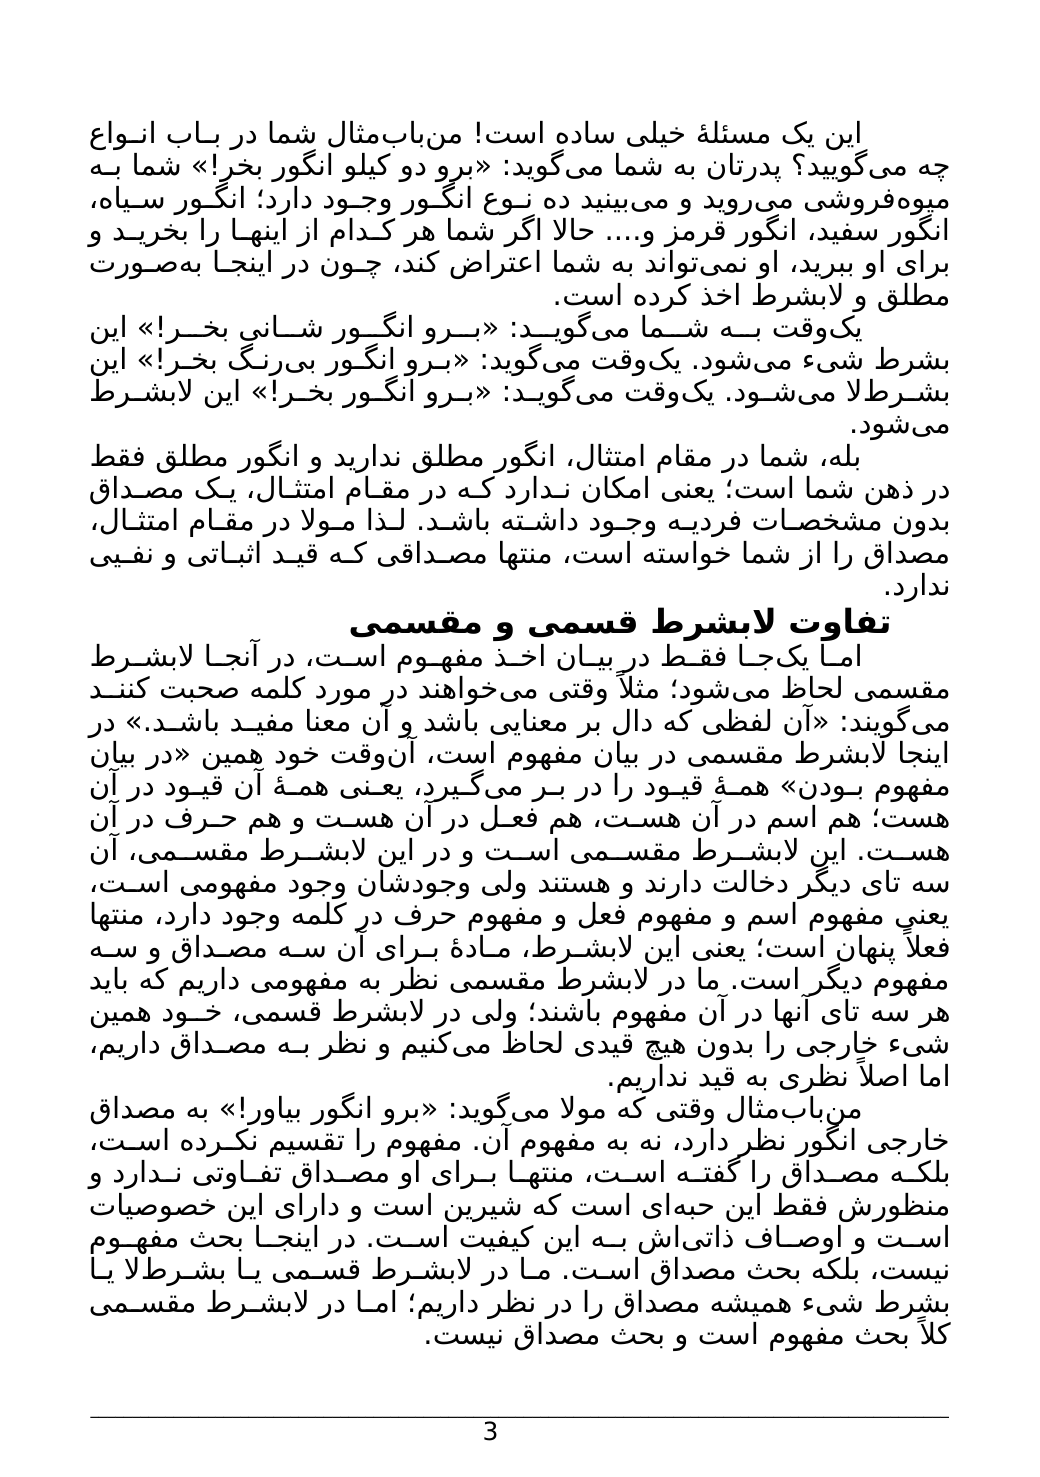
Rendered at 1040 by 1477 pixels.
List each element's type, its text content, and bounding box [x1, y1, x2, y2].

text اما یک‌جا فقط در بیان اخذ مفهوم است، در آنجا لابشرط مقسمی لحاظ می‌شود؛ مثلاً وقتی می‌خواهند در مورد کلمه صحبت کنند می‌گویند: «آن لفظی که دال بر معنایی باشد و آن معنا مفید باشد.» در اینجا لابشرط مقسمی در بیان مفهوم است، آن‌وقت خود همین «در بیان مفهوم بودن» همۀ قیود را در بر می‌گیرد، یعنی همۀ آن قیود در آن هست؛ هم اسم در آن هست، هم فعل در آن هست و هم حرف در آن هست. این لابشرط مقسمی است و در این لابشرط مقسمی، آن سه تای دیگر دخالت دارند و هستند ولی وجودشان وجود مفهومی است، یعنی مفهوم اسم و مفهوم فعل و مفهوم حرف در کلمه وجود دارد، منتها فعلاً پنهان است؛ یعنی این لابشرط، مادۀ برای آن سه مصداق و سه مفهوم دیگر است. ما در لابشرط مقسمی نظر به مفهومی داریم که باید هر سه تای آنها در آن مفهوم باشند؛ ولی در لابشرط قسمی، خود همین شیء خارجی را بدون هیچ قیدی لحاظ می‌کنیم و نظر به مصداق داریم، اما اصلاً نظری به قید نداریم. [89, 641, 951, 1093]
subtitle تفاوت لابشرط قسمی و مقسمی [148, 602, 892, 641]
text یک‌وقت به شما می‌گوید: «برو انگور شانی بخر!» این بشرط شیء می‌شود. یک‌وقت می‌گوید: «برو انگور بی‌رنگ بخر!» این بشرط‌لا می‌شود. یک‌وقت می‌گوید: «برو انگور بخر!» این لابشرط می‌شود. [89, 312, 951, 441]
text این یک مسئلۀ خیلی ساده است! من‌باب‌مثال شما در باب انواع چه می‌گویید؟ پدرتان به شما می‌گوید: «برو دو کیلو انگور بخر!» شما به میوه‌فروشی می‌روید و می‌بینید ده نوع انگور وجود دارد؛ انگور سیاه، انگور سفید، انگور قرمز و.... حالا اگر شما هر کدام از اینها را بخرید و برای او ببرید، او نمی‌تواند به شما اعتراض کند، چون در اینجا به‌صورت مطلق و لابشرط اخذ کرده است. [89, 118, 951, 312]
text بله، شما در مقام امتثال، انگور مطلق ندارید و انگور مطلق فقط در ذهن شما است؛ یعنی امکان ندارد که در مقام امتثال، یک مصداق بدون مشخصات فردیه وجود داشته باشد. لذا مولا در مقام امتثال، مصداق را از شما خواسته است، منتها مصداقی که قید اثباتی و نفیی ندارد. [89, 441, 951, 602]
text من‌باب‌مثال وقتی که مولا می‌گوید: «برو انگور بیاور!» به مصداق خارجی انگور نظر دارد، نه به مفهوم آن. مفهوم را تقسیم نکرده است، بلکه مصداق را گفته است، منتها برای او مصداق تفاوتی ندارد و منظورش فقط این حبه‌ای است که شیرین است و دارای این خصوصیات است و اوصاف ذاتی‌اش به این کیفیت است. در اینجا بحث مفهوم نیست، بلکه بحث مصداق است. ما در لابشرط قسمی یا بشرط‌لا یا بشرط شیء همیشه مصداق را در نظر داریم؛ اما در لابشرط مقسمی کلاً بحث مفهوم است و بحث مصداق نیست. [89, 1093, 951, 1351]
